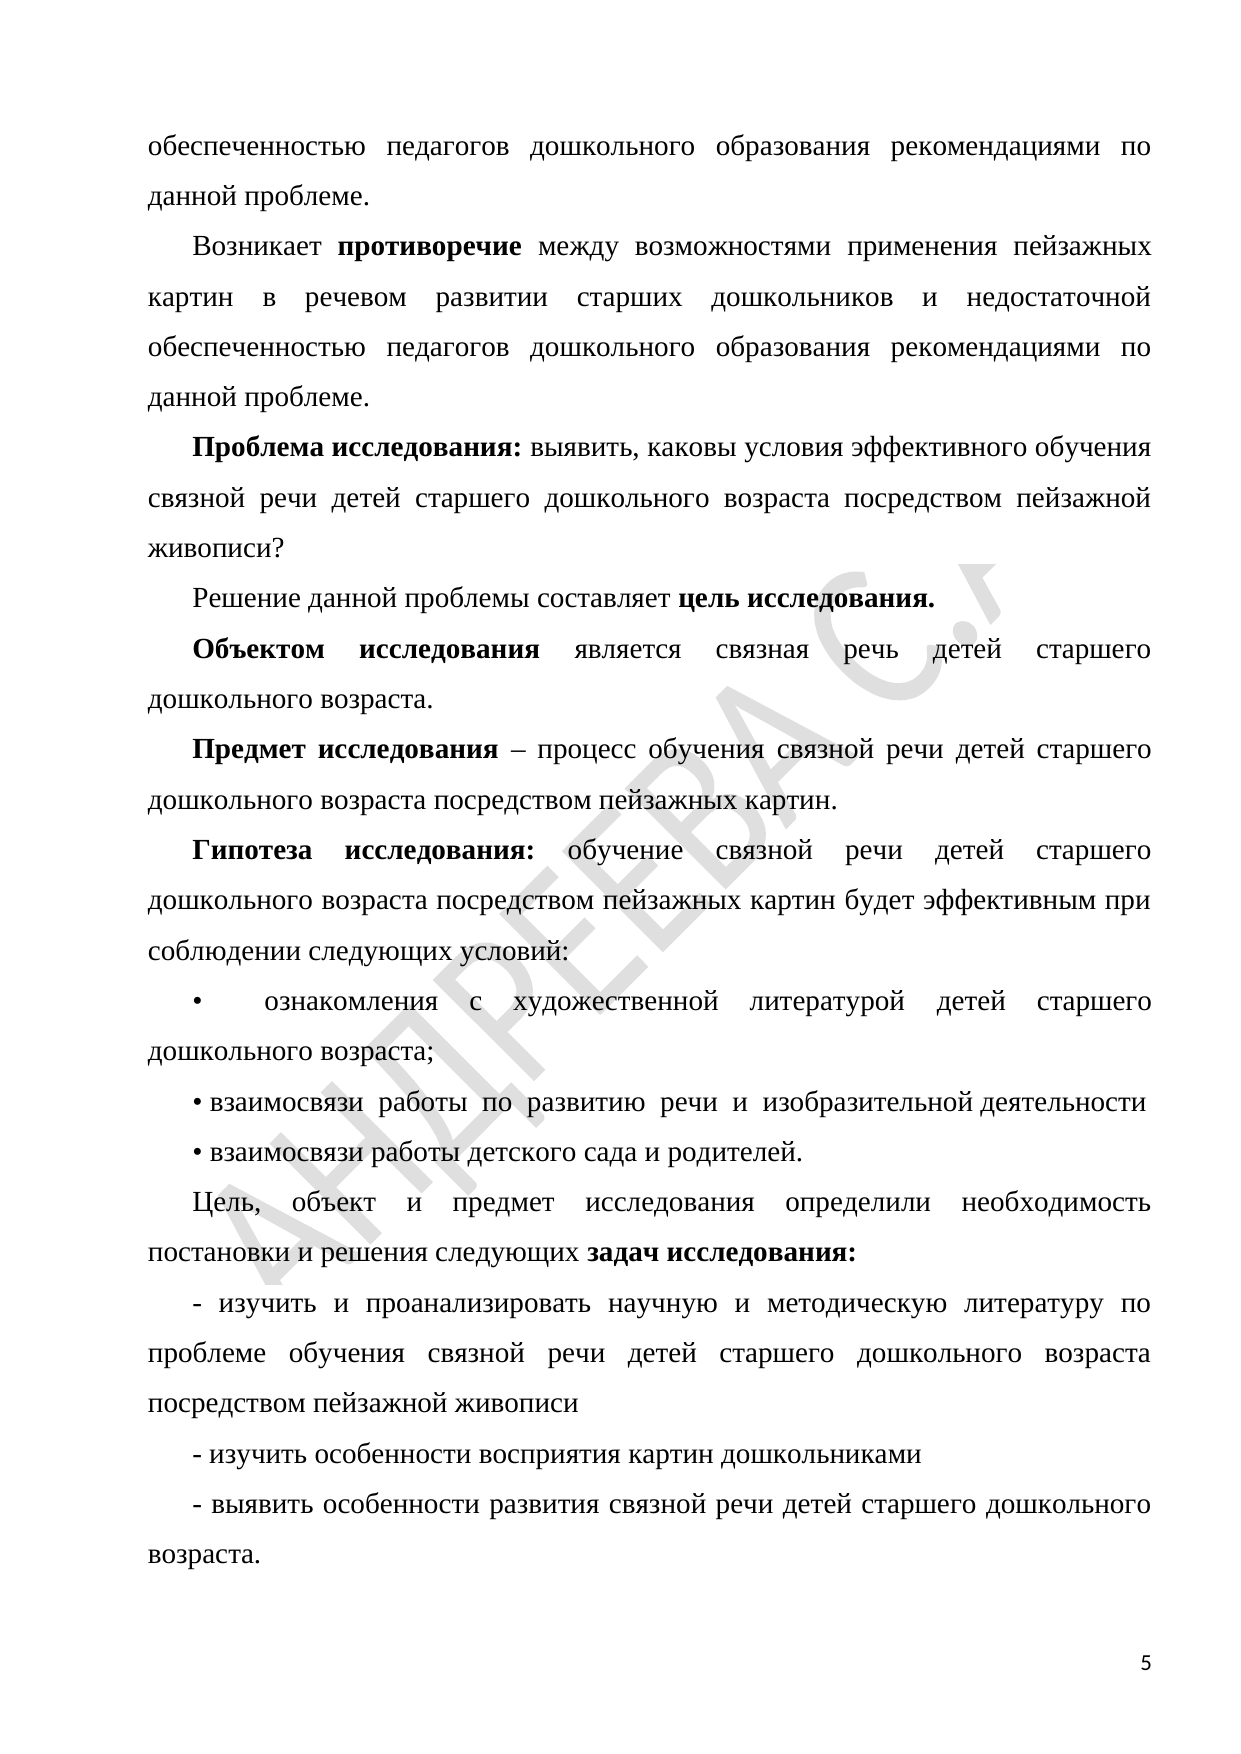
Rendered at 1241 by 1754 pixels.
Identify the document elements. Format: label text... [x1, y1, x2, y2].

text Проблема исследования: выявить, каковы условия эффективного обучения связной речи детей старшего дошкольного возраста посредством пейзажной живописи? [148, 429, 1152, 564]
text - выявить особенности развития связной речи детей старшего дошкольного возраста. [148, 1486, 1152, 1570]
text Решение данной проблемы составляет цель исследования. [148, 581, 1152, 614]
text - изучить особенности восприятия картин дошкольниками [148, 1436, 1152, 1469]
text Возникает противоречие между возможностями применения пейзажных картин в речевом развитии старших дошкольников и недостаточной обеспеченностью педагогов дошкольного образования рекомендациями по данной проблеме. [148, 228, 1152, 413]
text • взаимосвязи работы детского сада и родителей. [148, 1134, 1152, 1167]
text Предмет исследования – процесс обучения связной речи детей старшего дошкольного возраста посредством пейзажных картин. [148, 731, 1152, 815]
text • ознакомления с художественной литературой детей старшего дошкольного возраста; [148, 983, 1152, 1067]
text - изучить и проанализировать научную и методическую литературу по проблеме обучения связной речи детей старшего дошкольного возраста посредством пейзажной живописи [148, 1285, 1152, 1419]
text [148, 128, 1152, 212]
text Объектом исследования является связная речь детей старшего дошкольного возраста. [148, 631, 1152, 715]
text Гипотеза исследования: обучение связной речи детей старшего дошкольного возраста посредством пейзажных картин будет эффективным при соблюдении следующих условий: [148, 832, 1152, 966]
text Цель, объект и предмет исследования определили необходимость постановки и решения следующих задач исследования: [148, 1184, 1152, 1268]
text • взаимосвязи работы по развитию речи и изобразительной деятельности [148, 1084, 1152, 1117]
